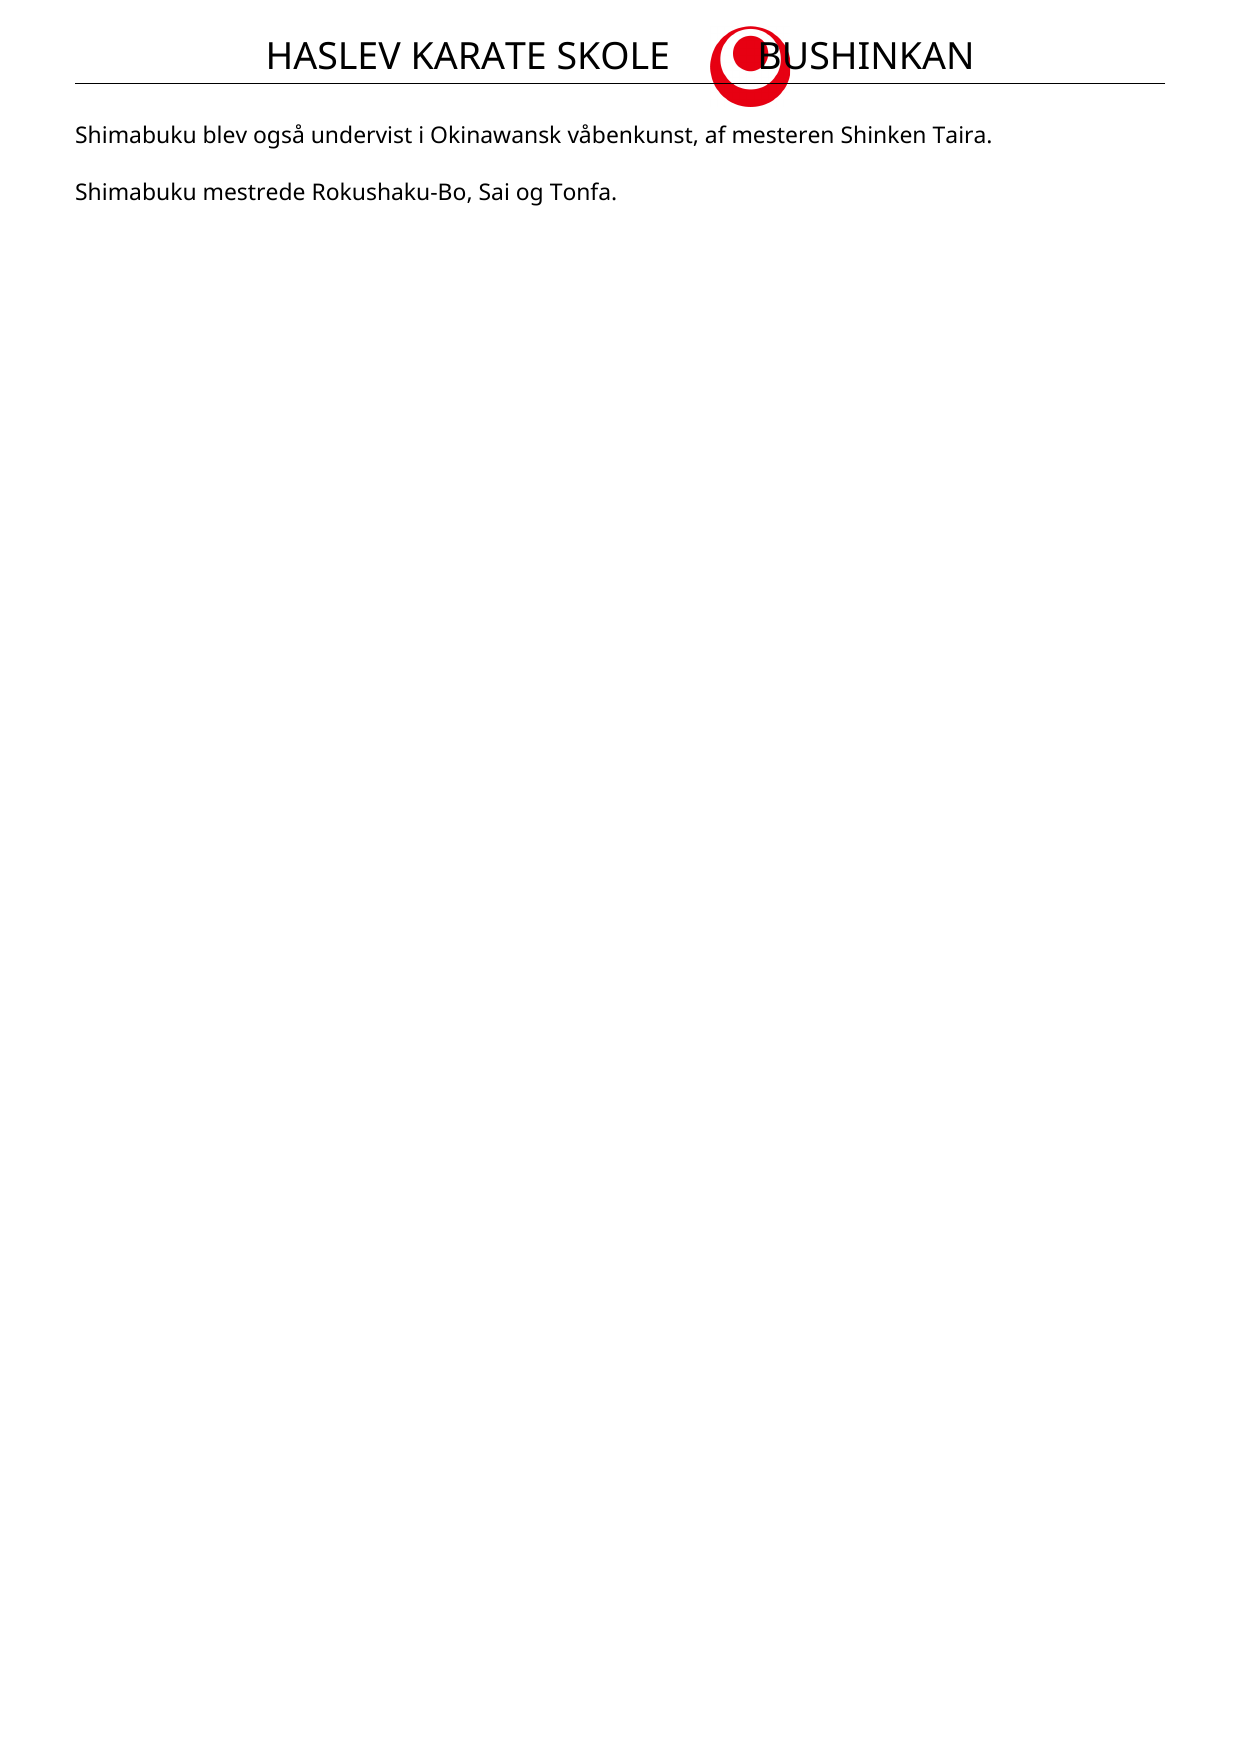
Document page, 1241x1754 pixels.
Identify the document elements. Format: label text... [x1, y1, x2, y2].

picture [710, 26, 791, 83]
text Shimabuku blev også undervist i Okinawansk våbenkunst, af mesteren Shinken Taira. [75, 119, 1165, 151]
picture [710, 84, 791, 107]
text Shimabuku mestrede Rokushaku-Bo, Sai og Tonfa. [75, 176, 1165, 207]
